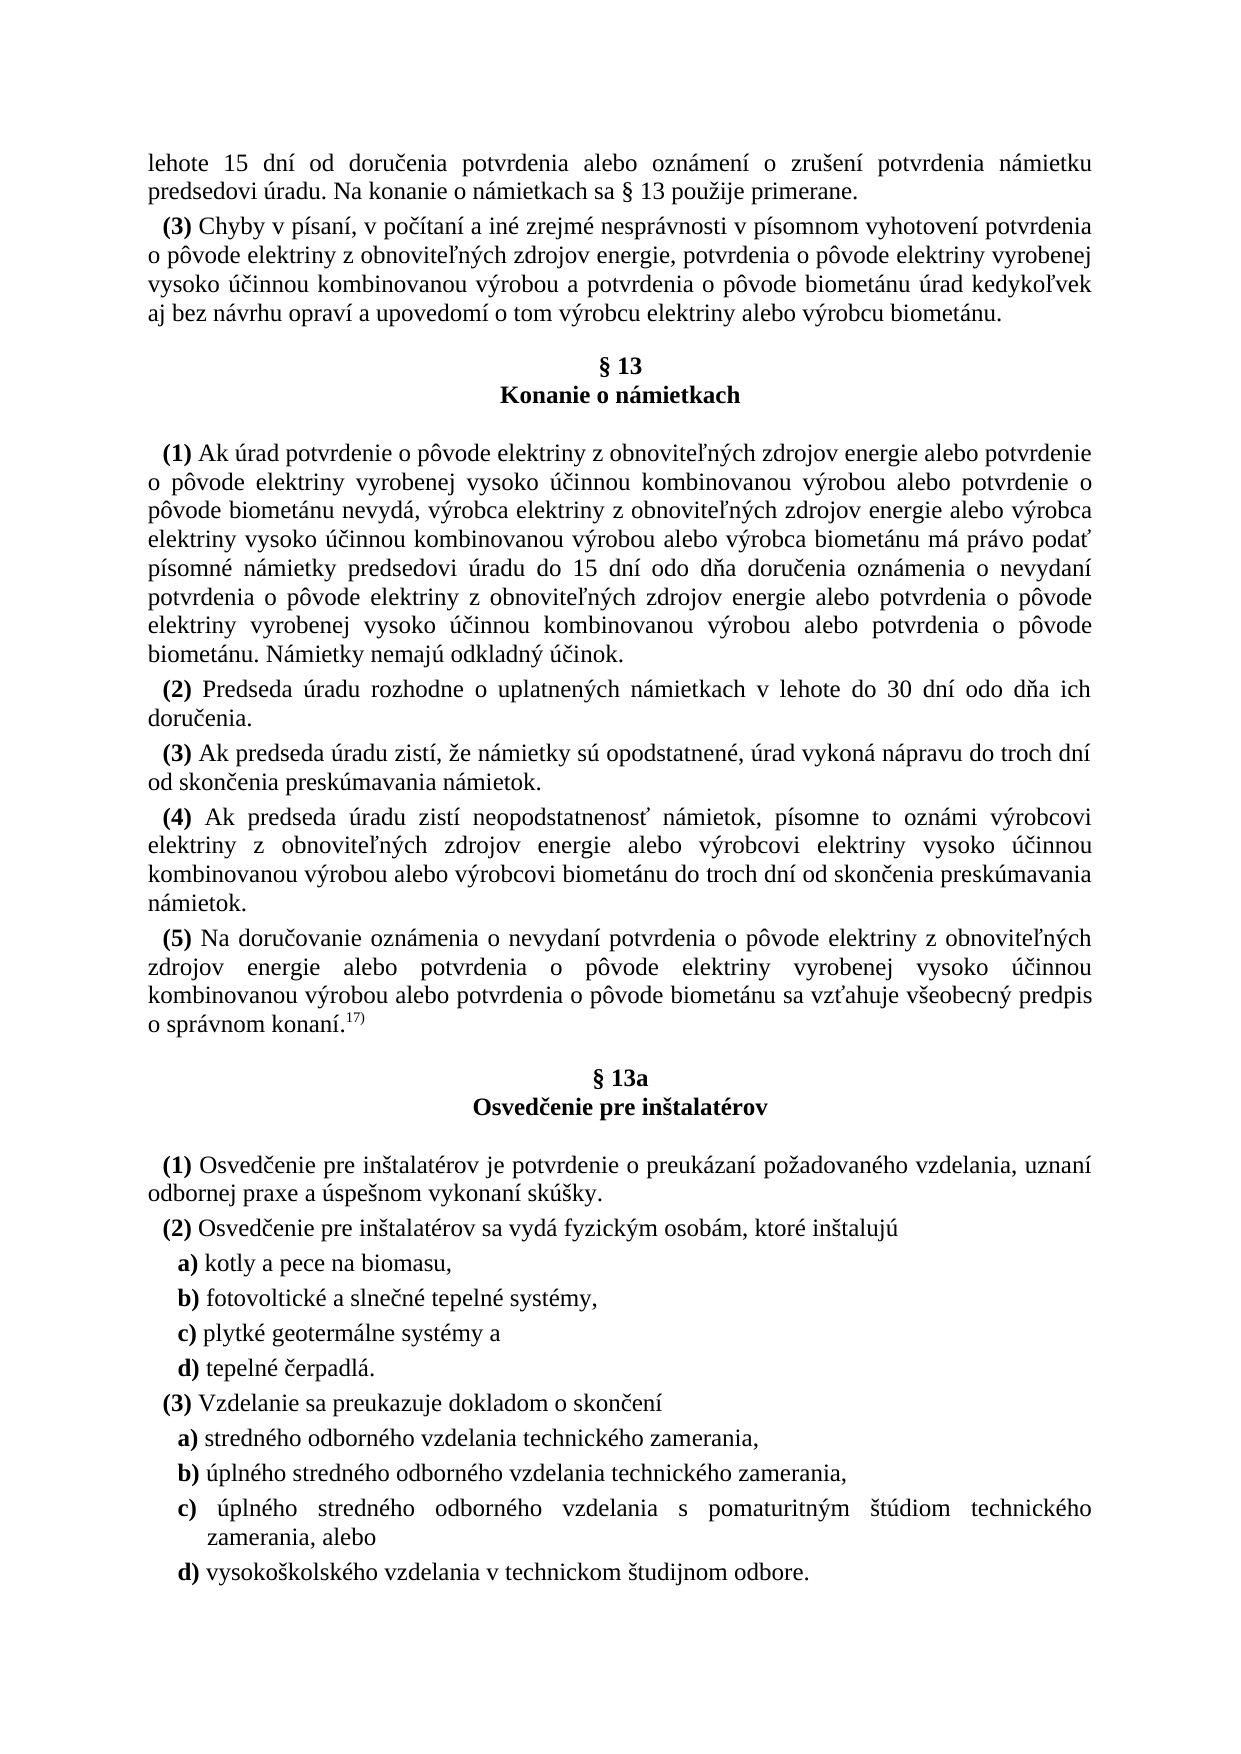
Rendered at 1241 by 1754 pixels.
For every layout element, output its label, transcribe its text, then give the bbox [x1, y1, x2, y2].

text § 13 Konanie o námietkach [148, 351, 1093, 409]
text d) tepelné čerpadlá. [177, 1353, 1093, 1382]
text (3) Vzdelanie sa preukazuje dokladom o skončení [148, 1388, 1093, 1417]
text (2) Osvedčenie pre inštalatérov sa vydá fyzickým osobám, ktoré inštalujú [148, 1213, 1093, 1242]
text c) plytké geotermálne systémy a [177, 1318, 1093, 1347]
text (1) Ak úrad potvrdenie o pôvode elektriny z obnoviteľných zdrojov energie alebo potvrdenie o pôvode elektriny vyrobenej vysoko účinnou kombinovanou výrobou alebo potvrdenie o pôvode biometánu nevydá, výrobca elektriny z obnoviteľných zdrojov energie alebo výrobca elektriny vysoko účinnou kombinovanou výrobou alebo výrobca biometánu má právo podať písomné námietky predsedovi úradu do 15 dní odo dňa doručenia oznámenia o nevydaní potvrdenia o pôvode elektriny z obnoviteľných zdrojov energie alebo potvrdenia o pôvode elektriny vyrobenej vysoko účinnou kombinovanou výrobou alebo potvrdenia o pôvode biometánu. Námietky nemajú odkladný účinok. [148, 438, 1093, 668]
text (5) Na doručovanie oznámenia o nevydaní potvrdenia o pôvode elektriny z obnoviteľných zdrojov energie alebo potvrdenia o pôvode elektriny vyrobenej vysoko účinnou kombinovanou výrobou alebo potvrdenia o pôvode biometánu sa vzťahuje všeobecný predpis o správnom konaní.17) [148, 923, 1093, 1038]
text § 13a Osvedčenie pre inštalatérov [148, 1063, 1093, 1121]
text (4) Ak predseda úradu zistí neopodstatnenosť námietok, písomne to oznámi výrobcovi elektriny z obnoviteľných zdrojov energie alebo výrobcovi elektriny vysoko účinnou kombinovanou výrobou alebo výrobcovi biometánu do troch dní od skončenia preskúmavania námietok. [148, 802, 1093, 917]
text (3) Chyby v písaní, v počítaní a iné zrejmé nesprávnosti v písomnom vyhotovení potvrdenia o pôvode elektriny z obnoviteľných zdrojov energie, potvrdenia o pôvode elektriny vyrobenej vysoko účinnou kombinovanou výrobou a potvrdenia o pôvode biometánu úrad kedykoľvek aj bez návrhu opraví a upovedomí o tom výrobcu elektriny alebo výrobcu biometánu. [148, 211, 1093, 326]
text b) úplného stredného odborného vzdelania technického zamerania, [177, 1458, 1093, 1487]
text (2) Predseda úradu rozhodne o uplatnených námietkach v lehote do 30 dní odo dňa ich doručenia. [148, 674, 1093, 732]
text b) fotovoltické a slnečné tepelné systémy, [177, 1283, 1093, 1312]
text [148, 148, 1093, 205]
text (1) Osvedčenie pre inštalatérov je potvrdenie o preukázaní požadovaného vzdelania, uznaní odbornej praxe a úspešnom vykonaní skúšky. [148, 1150, 1093, 1207]
text a) stredného odborného vzdelania technického zamerania, [177, 1423, 1093, 1452]
text d) vysokoškolského vzdelania v technickom študijnom odbore. [177, 1557, 1093, 1586]
text a) kotly a pece na biomasu, [177, 1248, 1093, 1277]
text c) úplného stredného odborného vzdelania s pomaturitným štúdiom technického zamerania, alebo [177, 1493, 1093, 1551]
text (3) Ak predseda úradu zistí, že námietky sú opodstatnené, úrad vykoná nápravu do troch dní od skončenia preskúmavania námietok. [148, 738, 1093, 796]
